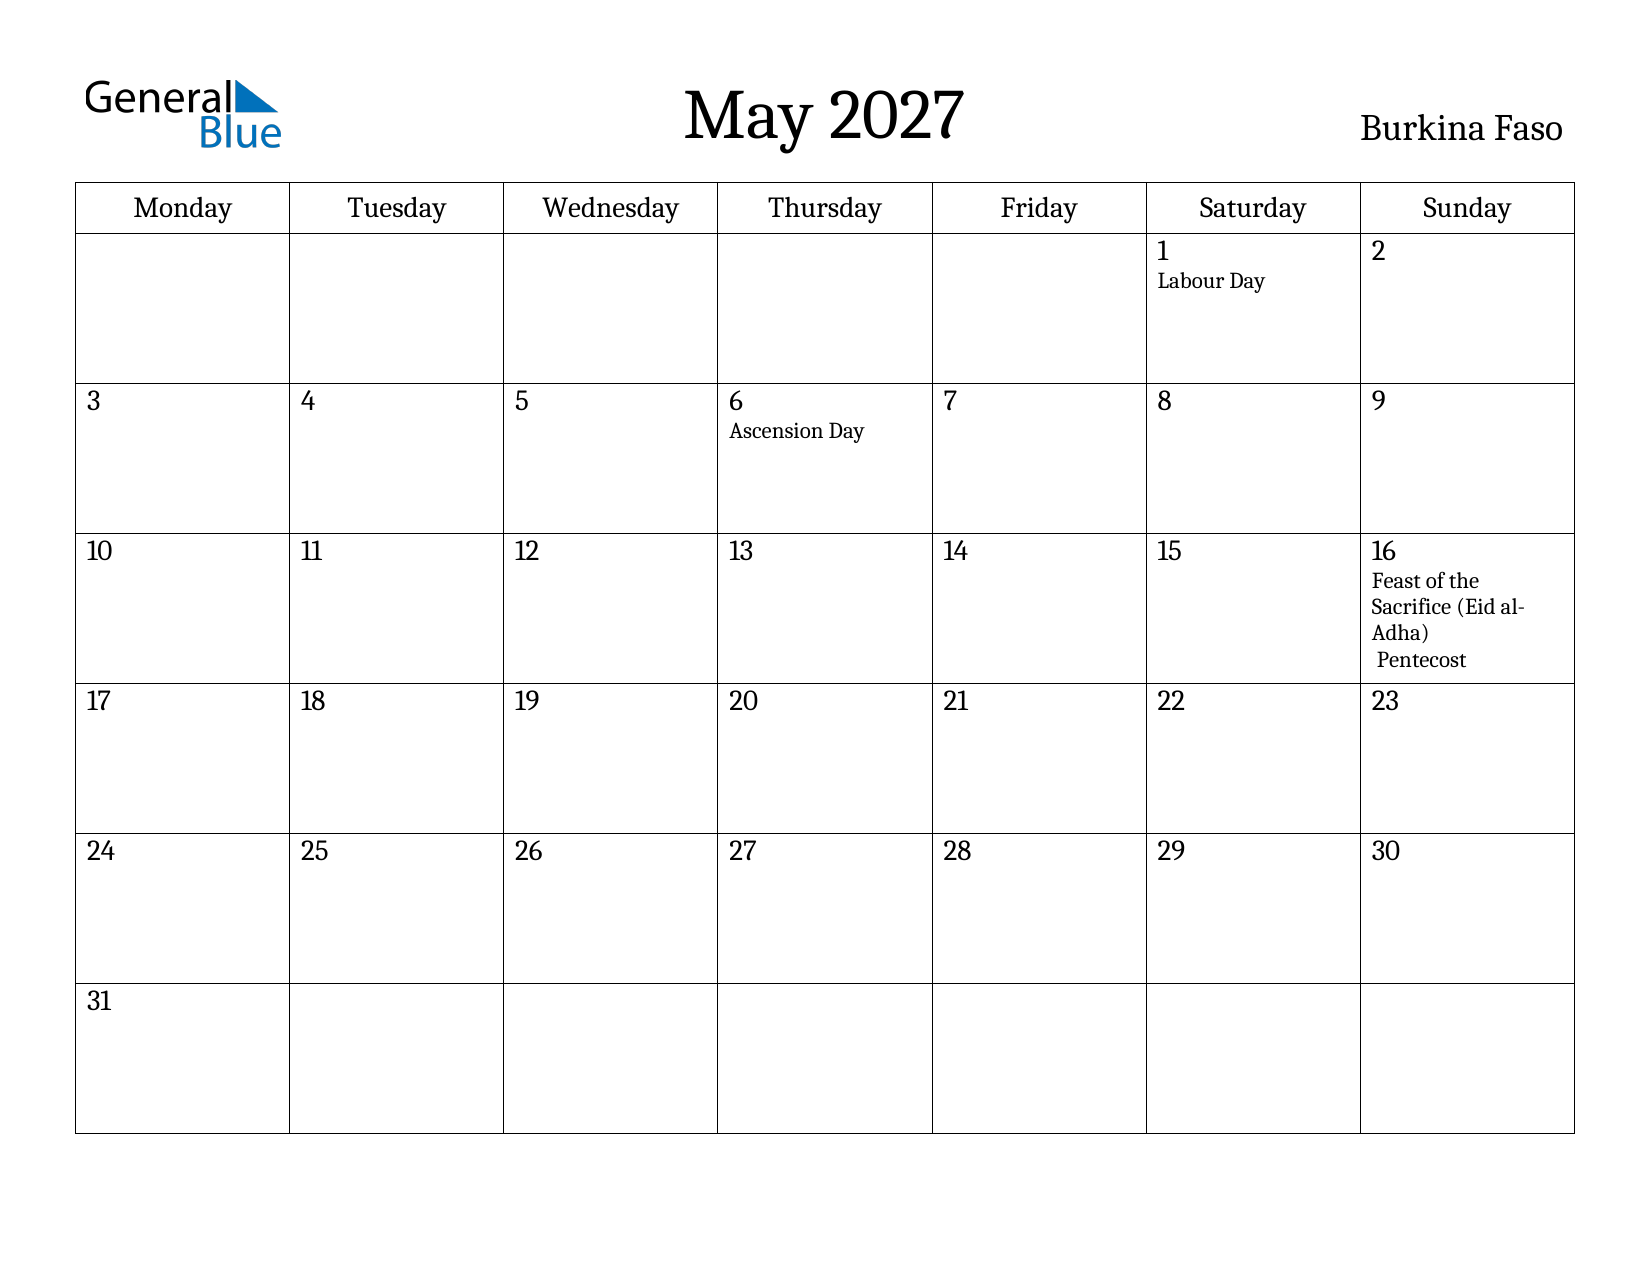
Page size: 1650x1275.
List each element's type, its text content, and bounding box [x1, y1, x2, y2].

table_cell [933, 234, 1146, 267]
table_cell [933, 267, 1146, 383]
table_cell [290, 417, 503, 533]
table_cell 29 [1147, 834, 1360, 867]
table_cell [290, 267, 503, 383]
table_cell [290, 234, 503, 267]
table_cell 19 [504, 684, 717, 717]
table_cell [1361, 1018, 1574, 1133]
table_cell Monday [76, 183, 289, 233]
table_cell Feast of the Sacrifice (Eid al-Adha) Pentecost [1361, 567, 1574, 683]
table_cell Labour Day [1147, 267, 1360, 383]
table_cell [504, 1018, 717, 1133]
table_cell [1361, 868, 1574, 983]
table_cell 7 [933, 384, 1146, 417]
table_cell [1361, 417, 1574, 533]
table_cell [290, 717, 503, 833]
table_cell [1147, 417, 1360, 533]
table_cell [718, 567, 932, 683]
table_cell 1 [1147, 234, 1360, 267]
table_cell [1147, 1018, 1360, 1133]
table_cell [504, 868, 717, 983]
table_cell [1147, 717, 1360, 833]
table_cell [933, 1018, 1146, 1133]
table_cell [1361, 984, 1574, 1017]
table_cell [504, 984, 717, 1017]
table_cell 12 [504, 534, 717, 567]
table_cell [718, 984, 932, 1017]
table_cell [718, 1018, 932, 1133]
table_cell 6 [718, 384, 932, 417]
table_cell [933, 417, 1146, 533]
table_cell 26 [504, 834, 717, 867]
table_cell [933, 868, 1146, 983]
table_cell [76, 567, 289, 683]
table_header [76, 75, 503, 182]
table_cell 9 [1361, 384, 1574, 417]
table_cell Saturday [1147, 183, 1360, 233]
table_cell Tuesday [290, 183, 503, 233]
table_cell 23 [1361, 684, 1574, 717]
table_header May 2027 [504, 75, 1146, 182]
table_cell 17 [76, 684, 289, 717]
table_cell [933, 717, 1146, 833]
table_cell 14 [933, 534, 1146, 567]
table_cell [290, 868, 503, 983]
table_cell [504, 234, 717, 267]
table_cell 8 [1147, 384, 1360, 417]
table_cell [1361, 267, 1574, 383]
table_cell Ascension Day [718, 417, 932, 533]
table_cell [76, 234, 289, 267]
table_cell [718, 267, 932, 383]
table_cell [1147, 567, 1360, 683]
table_cell [290, 984, 503, 1017]
table_cell [504, 567, 717, 683]
table_cell [933, 984, 1146, 1017]
table_cell 13 [718, 534, 932, 567]
table_cell 3 [76, 384, 289, 417]
table_cell Thursday [718, 183, 932, 233]
table_cell 18 [290, 684, 503, 717]
table_cell [1147, 984, 1360, 1017]
table_cell 20 [718, 684, 932, 717]
table_cell [76, 868, 289, 983]
table_cell 2 [1361, 234, 1574, 267]
table_cell 25 [290, 834, 503, 867]
table_cell [290, 567, 503, 683]
table_cell Wednesday [504, 183, 717, 233]
table_cell [76, 717, 289, 833]
table_cell [504, 417, 717, 533]
table_cell 28 [933, 834, 1146, 867]
table_cell 10 [76, 534, 289, 567]
table_cell 31 [76, 984, 289, 1017]
table_cell [933, 567, 1146, 683]
table_cell 22 [1147, 684, 1360, 717]
table_cell [1361, 717, 1574, 833]
table_cell 16 [1361, 534, 1574, 567]
table_cell [76, 417, 289, 533]
table_cell [76, 1018, 289, 1133]
table_cell Friday [933, 183, 1146, 233]
table_cell 15 [1147, 534, 1360, 567]
table_cell Sunday [1361, 183, 1574, 233]
table_cell [718, 868, 932, 983]
table_cell 4 [290, 384, 503, 417]
table_cell [718, 234, 932, 267]
table_cell 21 [933, 684, 1146, 717]
table_cell 5 [504, 384, 717, 417]
table_cell 24 [76, 834, 289, 867]
table_cell 30 [1361, 834, 1574, 867]
table_cell [718, 717, 932, 833]
table_cell [290, 1018, 503, 1133]
table_cell 27 [718, 834, 932, 867]
table_cell 11 [290, 534, 503, 567]
picture [86, 80, 281, 148]
table_header Burkina Faso [1146, 75, 1574, 182]
table_cell [1147, 868, 1360, 983]
table_cell [76, 267, 289, 383]
table_cell [504, 267, 717, 383]
table_cell [504, 717, 717, 833]
